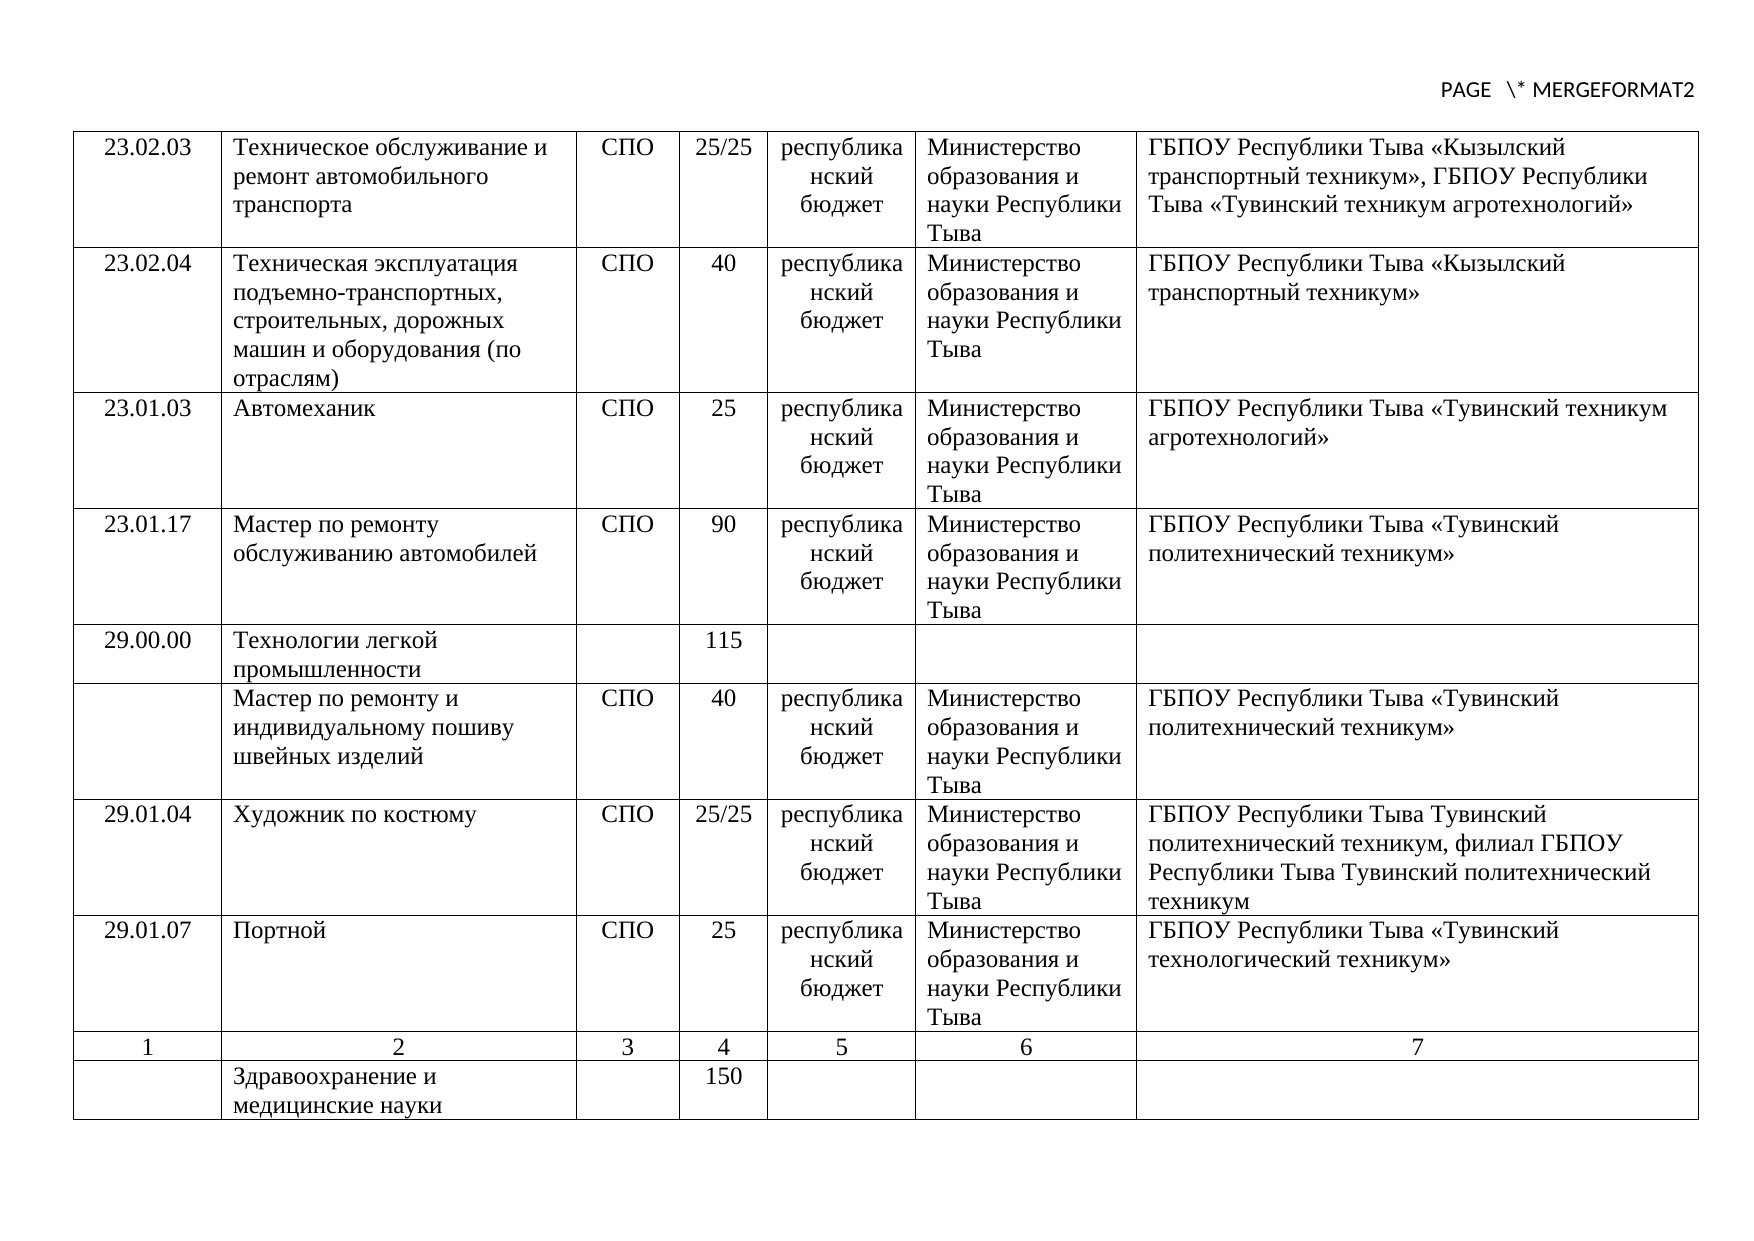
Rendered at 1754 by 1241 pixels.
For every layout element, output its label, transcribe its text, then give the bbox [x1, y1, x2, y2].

table_cell Техническое обслуживание и ремонт автомобильного транспорта [222, 132, 576, 247]
table_cell СПО [577, 509, 679, 624]
table_cell 23.02.03 [74, 132, 221, 247]
table_cell 40 [680, 248, 767, 392]
table_cell 150 [680, 1061, 767, 1119]
table_cell 40 [680, 684, 767, 798]
table_cell республиканский бюджет [768, 916, 915, 1031]
table_cell 23.01.17 [74, 509, 221, 624]
table_cell 29.00.00 [74, 625, 221, 682]
table_cell ГБПОУ Республики Тыва «Тувинский технологический техникум» [1137, 916, 1698, 1031]
table_cell [577, 1061, 679, 1119]
table_cell Автомеханик [222, 393, 576, 508]
table_cell 90 [680, 509, 767, 624]
table_cell [577, 625, 679, 682]
table_cell 25/25 [680, 800, 767, 914]
table_cell Министерство образования и науки Республики Тыва [916, 800, 1136, 914]
table_cell ГБПОУ Республики Тыва «Тувинский политехнический техникум» [1137, 509, 1698, 624]
table_cell ГБПОУ Республики Тыва Тувинский политехнический техникум, филиал ГБПОУ Республики Тыва Тувинский политехнический техникум [1250, 800, 1698, 914]
table_cell республиканский бюджет [768, 509, 915, 624]
table_cell Министерство образования и науки Республики Тыва [916, 916, 1136, 1031]
table_cell [916, 1061, 1136, 1119]
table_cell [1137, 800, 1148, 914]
table_cell 29.01.04 [74, 800, 221, 914]
table_cell ГБПОУ Республики Тыва «Тувинский техникум агротехнологий» [1137, 393, 1698, 508]
table_cell [1137, 1061, 1698, 1119]
table_cell СПО [577, 248, 679, 392]
table_cell 25/25 [680, 132, 767, 247]
table_cell Министерство образования и науки Республики Тыва [916, 509, 1136, 624]
table_cell [768, 625, 915, 682]
table_cell Министерство образования и науки Республики Тыва [916, 684, 1136, 798]
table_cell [768, 132, 915, 247]
table_cell СПО [577, 684, 679, 798]
table_cell республиканский бюджет [768, 684, 915, 798]
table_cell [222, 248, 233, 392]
table_cell СПО [577, 916, 679, 1031]
table_cell [1137, 625, 1698, 682]
table_cell Мастер по ремонту обслуживанию автомобилей [222, 509, 576, 624]
table_cell 29.01.07 [74, 916, 221, 1031]
table_cell [768, 1061, 915, 1119]
table_cell 6 [916, 1032, 1136, 1060]
table_cell 4 [680, 1032, 767, 1060]
table_cell ГБПОУ Республики Тыва «Тувинский политехнический техникум» [1137, 684, 1698, 798]
table_cell СПО [577, 132, 679, 247]
table_cell 5 [768, 1032, 915, 1060]
table_cell Здравоохранение и медицинские науки [222, 1061, 576, 1119]
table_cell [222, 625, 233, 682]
table_cell [916, 625, 1136, 682]
table_cell 23.01.03 [74, 393, 221, 508]
table_cell 23.02.04 [74, 248, 221, 392]
table_cell СПО [577, 393, 679, 508]
table_cell 25 [680, 916, 767, 1031]
table_cell 115 [680, 625, 767, 682]
table_cell 1 [74, 1032, 221, 1060]
table_cell [74, 684, 221, 798]
table_cell Министерство образования и науки Республики Тыва [916, 248, 1136, 392]
table_cell Мастер по ремонту и индивидуальному пошиву швейных изделий [222, 684, 576, 798]
table_cell республиканский бюджет [768, 800, 915, 914]
table_cell СПО [577, 800, 679, 914]
table_cell Художник по костюму [222, 800, 576, 914]
table_cell Министерство образования и науки Республики Тыва [916, 393, 1136, 508]
table_cell ГБПОУ Республики Тыва «Кызылский транспортный техникум» [1137, 248, 1698, 392]
table_cell ГБПОУ Республики Тыва «Кызылский транспортный техникум», ГБПОУ Республики Тыва «Тувинский техникум агротехнологий» [1137, 132, 1698, 247]
table_cell Технологии легкой промышленности [421, 625, 576, 682]
table_cell 3 [577, 1032, 679, 1060]
table_cell 2 [222, 1032, 576, 1060]
table_cell 7 [1137, 1032, 1698, 1060]
table_cell республиканский бюджет [768, 248, 915, 392]
table_cell Техническая эксплуатация подъемно-транспортных, строительных, дорожных машин и оборудования (по отраслям) [339, 248, 576, 392]
table_cell [74, 1061, 221, 1119]
table_cell Портной [222, 916, 576, 1031]
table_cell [916, 132, 1136, 247]
table_cell республиканский бюджет [768, 393, 915, 508]
table_cell 25 [680, 393, 767, 508]
